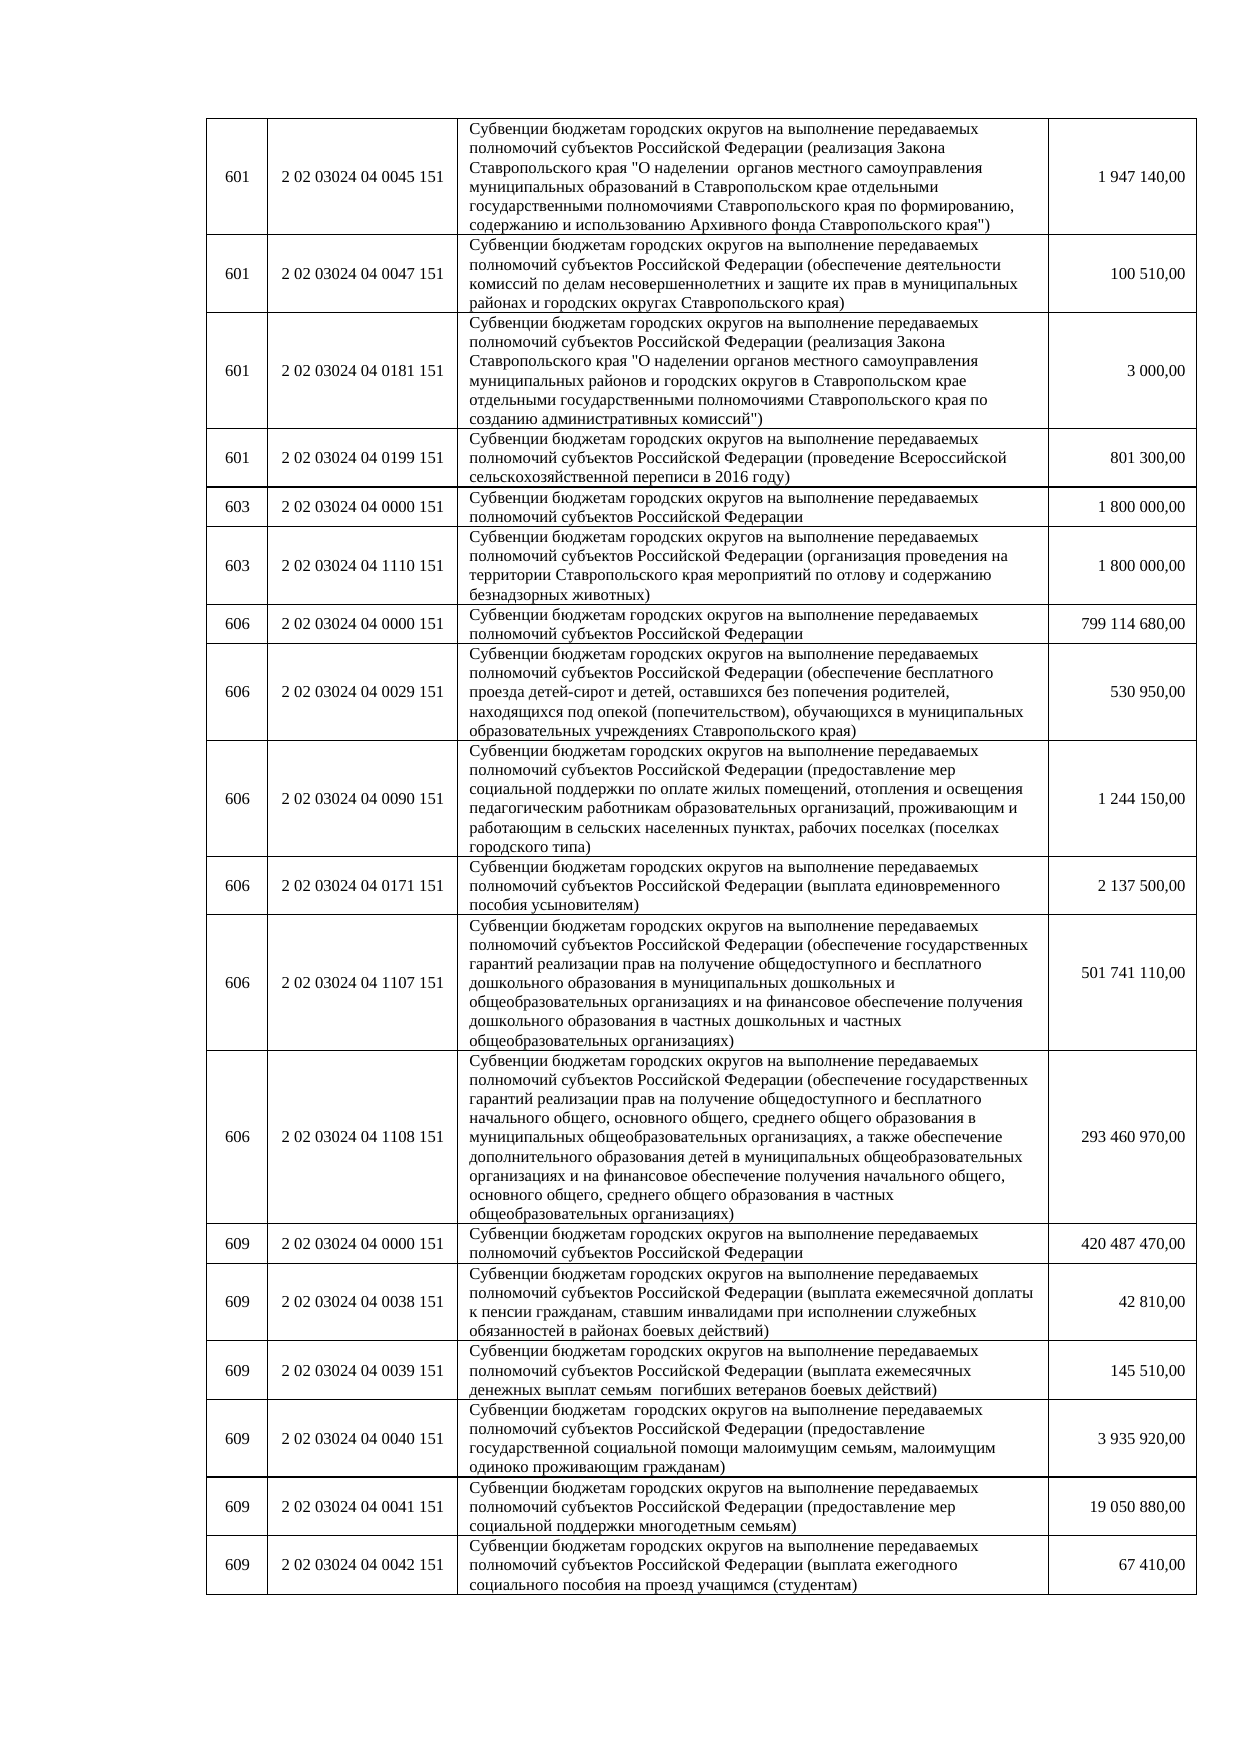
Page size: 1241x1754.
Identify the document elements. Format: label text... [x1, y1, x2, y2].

table_cell 2 02 03024 04 0039 151 [268, 1341, 457, 1399]
table_cell 601 [207, 119, 267, 234]
table_cell Субвенции бюджетам городских округов на выполнение передаваемых полномочий субъектов Российской Федерации (выплата ежемесячных денежных выплат семьям погибших ветеранов боевых действий) [458, 1341, 1048, 1399]
table_cell 1 800 000,00 [1049, 488, 1196, 526]
table_cell 2 02 03024 04 0000 151 [268, 488, 457, 526]
table_cell Субвенции бюджетам городских округов на выполнение передаваемых полномочий субъектов Российской Федерации (выплата ежегодного социального пособия на проезд учащимся (студентам) [458, 1536, 1048, 1593]
table_cell 606 [207, 644, 267, 740]
table_cell 2 02 03024 04 0171 151 [268, 857, 457, 914]
table_cell Субвенции бюджетам городских округов на выполнение передаваемых полномочий субъектов Российской Федерации (предоставление мер социальной поддержки многодетным семьям) [458, 1478, 1048, 1535]
table_cell Субвенции бюджетам городских округов на выполнение передаваемых полномочий субъектов Российской Федерации (выплата ежемесячной доплаты к пенсии гражданам, ставшим инвалидами при исполнении служебных обязанностей в районах боевых действий) [458, 1264, 1048, 1340]
table_cell 2 02 03024 04 0181 151 [268, 313, 457, 428]
table_cell 606 [207, 915, 267, 1049]
table_cell 2 02 03024 04 0000 151 [268, 1224, 457, 1262]
table_cell Субвенции бюджетам городских округов на выполнение передаваемых полномочий субъектов Российской Федерации (предоставление государственной социальной помощи малоимущим семьям, малоимущим одиноко проживающим гражданам) [458, 1400, 1048, 1476]
table_cell 609 [207, 1264, 267, 1340]
table_cell 609 [207, 1400, 267, 1476]
table_cell 100 510,00 [1049, 235, 1196, 312]
table_cell 609 [207, 1341, 267, 1399]
table_cell 2 02 03024 04 0042 151 [268, 1536, 457, 1593]
table_cell Субвенции бюджетам городских округов на выполнение передаваемых полномочий субъектов Российской Федерации (реализация Закона Ставропольского края "О наделении органов местного самоуправления муниципальных образований в Ставропольском крае отдельными государственными полномочиями Ставропольского края по формированию, содержанию и использованию Архивного фонда Ставропольского края") [458, 119, 1048, 234]
table_cell 42 810,00 [1049, 1264, 1196, 1340]
table_cell 19 050 880,00 [1049, 1478, 1196, 1535]
table_cell 2 02 03024 04 0041 151 [268, 1478, 457, 1535]
table_cell 601 [207, 313, 267, 428]
table_cell Субвенции бюджетам городских округов на выполнение передаваемых полномочий субъектов Российской Федерации (реализация Закона Ставропольского края "О наделении органов местного самоуправления муниципальных районов и городских округов в Ставропольском крае отдельными государственными полномочиями Ставропольского края по созданию административных комиссий") [458, 313, 1048, 428]
table_cell 2 02 03024 04 1108 151 [268, 1051, 457, 1223]
table_cell Субвенции бюджетам городских округов на выполнение передаваемых полномочий субъектов Российской Федерации [458, 488, 1048, 526]
table_cell 2 137 500,00 [1049, 857, 1196, 914]
table_cell Субвенции бюджетам городских округов на выполнение передаваемых полномочий субъектов Российской Федерации (обеспечение государственных гарантий реализации прав на получение общедоступного и бесплатного начального общего, основного общего, среднего общего образования в муниципальных общеобразовательных организациях, а также обеспечение дополнительного образования детей в муниципальных общеобразовательных организациях и на финансовое обеспечение получения начального общего, основного общего, среднего общего образования в частных общеобразовательных организациях) [458, 1051, 1048, 1223]
table_cell 2 02 03024 04 0029 151 [268, 644, 457, 740]
table_cell 420 487 470,00 [1049, 1224, 1196, 1262]
table_cell 2 02 03024 04 1110 151 [268, 527, 457, 603]
table_cell 603 [207, 488, 267, 526]
table_cell 603 [207, 527, 267, 603]
table_cell 3 000,00 [1049, 313, 1196, 428]
table_cell 606 [207, 741, 267, 856]
table_cell 501 741 110,00 [1049, 915, 1196, 1049]
table_cell 2 02 03024 04 0038 151 [268, 1264, 457, 1340]
table_cell 145 510,00 [1049, 1341, 1196, 1399]
table_cell 2 02 03024 04 0000 151 [268, 605, 457, 643]
table_cell 801 300,00 [1049, 429, 1196, 486]
table_cell 606 [207, 1051, 267, 1223]
table_cell 606 [207, 605, 267, 643]
table_cell 2 02 03024 04 0090 151 [268, 741, 457, 856]
table_cell 2 02 03024 04 0199 151 [268, 429, 457, 486]
table_cell 609 [207, 1478, 267, 1535]
table_cell 601 [207, 429, 267, 486]
table_cell Субвенции бюджетам городских округов на выполнение передаваемых полномочий субъектов Российской Федерации (проведение Всероссийской сельскохозяйственной переписи в 2016 году) [458, 429, 1048, 486]
table_cell Субвенции бюджетам городских округов на выполнение передаваемых полномочий субъектов Российской Федерации (организация проведения на территории Ставропольского края мероприятий по отлову и содержанию безнадзорных животных) [458, 527, 1048, 603]
table_cell Субвенции бюджетам городских округов на выполнение передаваемых полномочий субъектов Российской Федерации (предоставление мер социальной поддержки по оплате жилых помещений, отопления и освещения педагогическим работникам образовательных организаций, проживающим и работающим в сельских населенных пунктах, рабочих поселках (поселках городского типа) [458, 741, 1048, 856]
table_cell 1 947 140,00 [1049, 119, 1196, 234]
table_cell 2 02 03024 04 0040 151 [268, 1400, 457, 1476]
table_cell Субвенции бюджетам городских округов на выполнение передаваемых полномочий субъектов Российской Федерации (обеспечение деятельности комиссий по делам несовершеннолетних и защите их прав в муниципальных районах и городских округах Ставропольского края) [458, 235, 1048, 312]
table_cell 2 02 03024 04 0045 151 [268, 119, 457, 234]
table_cell Субвенции бюджетам городских округов на выполнение передаваемых полномочий субъектов Российской Федерации [458, 605, 1048, 643]
table_cell 67 410,00 [1049, 1536, 1196, 1593]
table_cell Субвенции бюджетам городских округов на выполнение передаваемых полномочий субъектов Российской Федерации [458, 1224, 1048, 1262]
table_cell Субвенции бюджетам городских округов на выполнение передаваемых полномочий субъектов Российской Федерации (обеспечение государственных гарантий реализации прав на получение общедоступного и бесплатного дошкольного образования в муниципальных дошкольных и общеобразовательных организациях и на финансовое обеспечение получения дошкольного образования в частных дошкольных и частных общеобразовательных организациях) [458, 915, 1048, 1049]
table_cell 609 [207, 1536, 267, 1593]
table_cell 601 [207, 235, 267, 312]
table_cell 293 460 970,00 [1049, 1051, 1196, 1223]
table_cell Субвенции бюджетам городских округов на выполнение передаваемых полномочий субъектов Российской Федерации (обеспечение бесплатного проезда детей-сирот и детей, оставшихся без попечения родителей, находящихся под опекой (попечительством), обучающихся в муниципальных образовательных учреждениях Ставропольского края) [458, 644, 1048, 740]
table_cell 530 950,00 [1049, 644, 1196, 740]
table_cell 1 244 150,00 [1049, 741, 1196, 856]
table_cell 606 [207, 857, 267, 914]
table_cell 1 800 000,00 [1049, 527, 1196, 603]
table_cell 2 02 03024 04 1107 151 [268, 915, 457, 1049]
table_cell 799 114 680,00 [1049, 605, 1196, 643]
table_cell 3 935 920,00 [1049, 1400, 1196, 1476]
table_cell 609 [207, 1224, 267, 1262]
table_cell Субвенции бюджетам городских округов на выполнение передаваемых полномочий субъектов Российской Федерации (выплата единовременного пособия усыновителям) [458, 857, 1048, 914]
table_cell 2 02 03024 04 0047 151 [268, 235, 457, 312]
